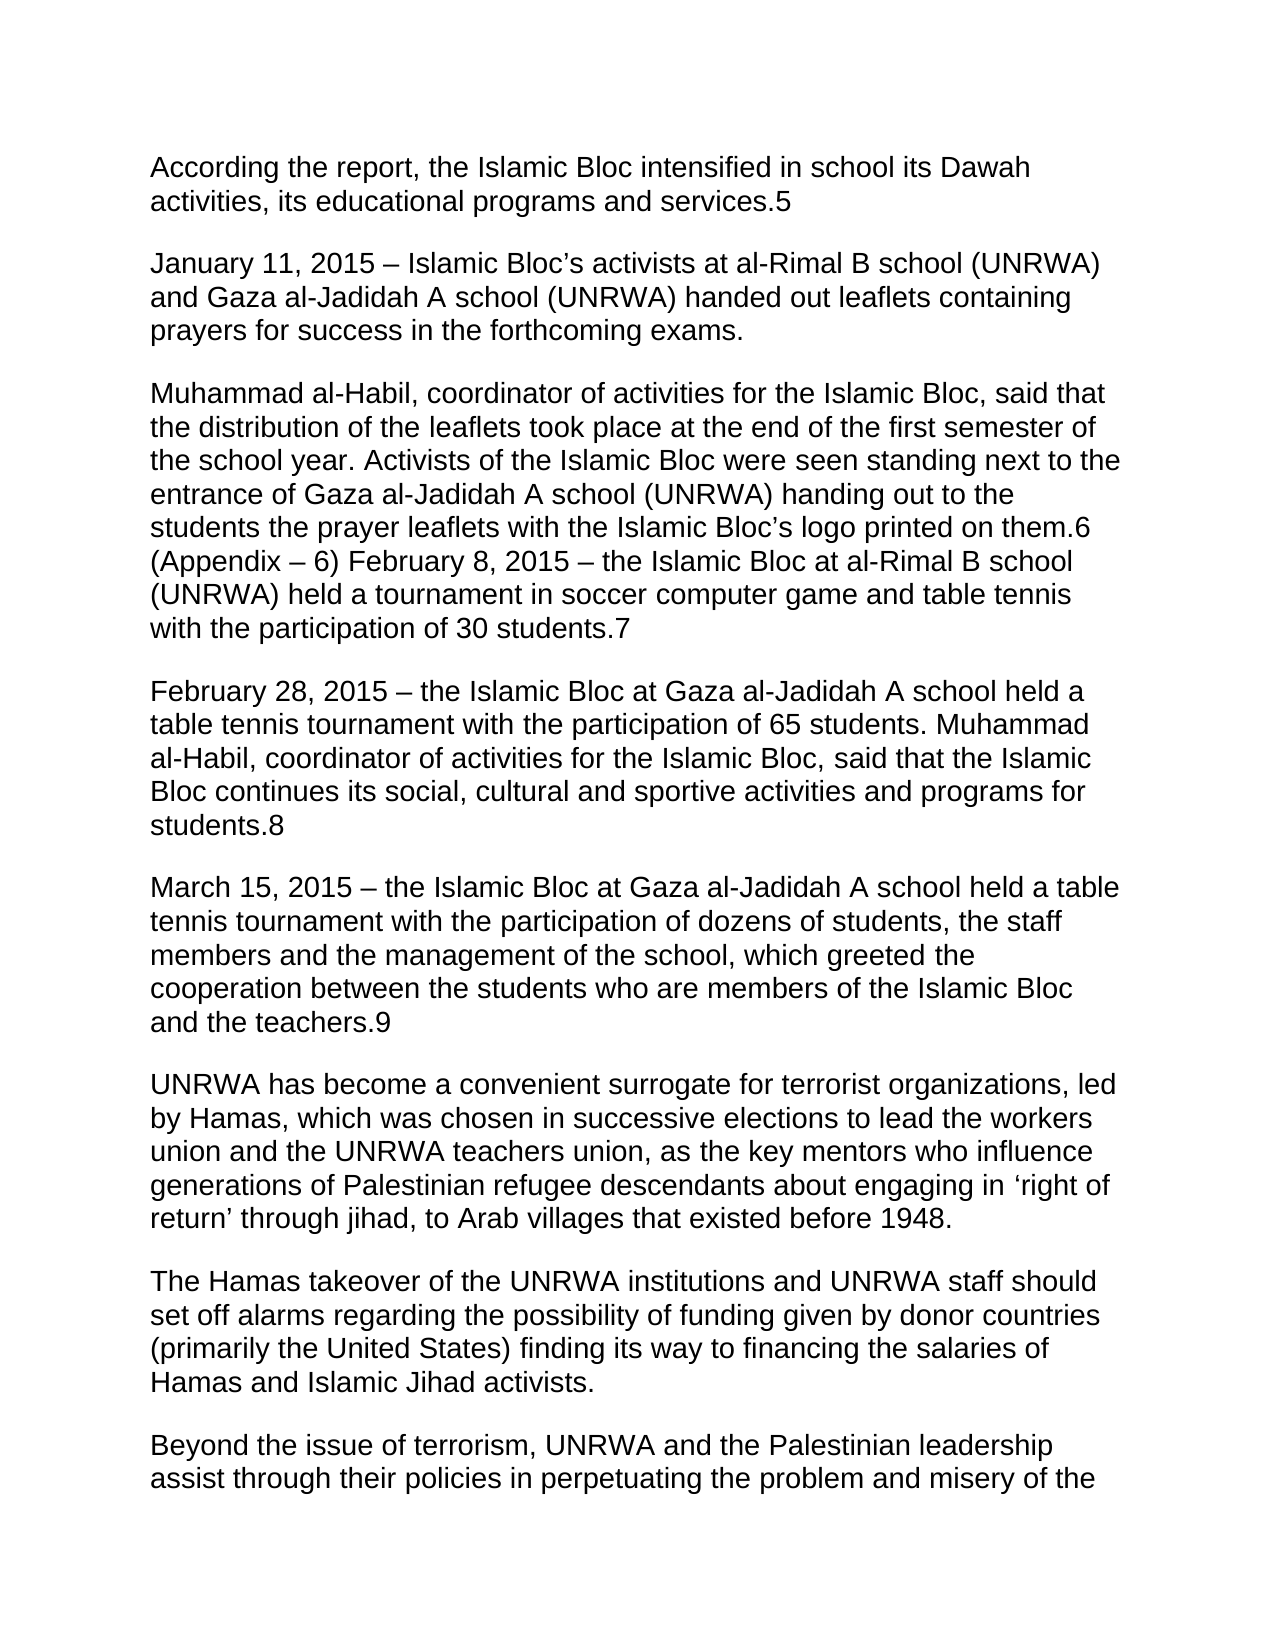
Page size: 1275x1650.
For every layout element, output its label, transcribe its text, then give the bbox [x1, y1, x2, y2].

text UNRWA has become a convenient surrogate for terrorist organizations, led by Hamas, which was chosen in successive elections to lead the workers union and the UNRWA teachers union, as the key mentors who influence generations of Palestinian refugee descendants about engaging in ‘right of return’ through jihad, to Arab villages that existed before 1948. [150, 1067, 1125, 1235]
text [150, 1427, 1125, 1494]
text January 11, 2015 – Islamic Bloc’s activists at al-Rimal B school (UNRWA) and Gaza al-Jadidah A school (UNRWA) handed out leaflets containing prayers for success in the forthcoming exams. [150, 246, 1125, 347]
text Muhammad al-Habil, coordinator of activities for the Islamic Bloc, said that the distribution of the leaflets took place at the end of the first semester of the school year. Activists of the Islamic Bloc were seen standing next to the entrance of Gaza al-Jadidah A school (UNRWA) handing out to the students the prayer leaflets with the Islamic Bloc’s logo printed on them.6 (Appendix – 6) February 8, 2015 – the Islamic Bloc at al-Rimal B school (UNRWA) held a tournament in soccer computer game and table tennis with the participation of 30 students.7 [150, 376, 1125, 644]
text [150, 150, 1125, 217]
text March 15, 2015 – the Islamic Bloc at Gaza al-Jadidah A school held a table tennis tournament with the participation of dozens of students, the staff members and the management of the school, which greeted the cooperation between the students who are members of the Islamic Bloc and the teachers.9 [150, 870, 1125, 1038]
text The Hamas takeover of the UNRWA institutions and UNRWA staff should set off alarms regarding the possibility of funding given by donor countries (primarily the United States) finding its way to financing the salaries of Hamas and Islamic Jihad activists. [150, 1264, 1125, 1398]
text February 28, 2015 – the Islamic Bloc at Gaza al-Jadidah A school held a table tennis tournament with the participation of 65 students. Muhammad al-Habil, coordinator of activities for the Islamic Bloc, said that the Islamic Bloc continues its social, cultural and sportive activities and programs for students.8 [150, 673, 1125, 841]
